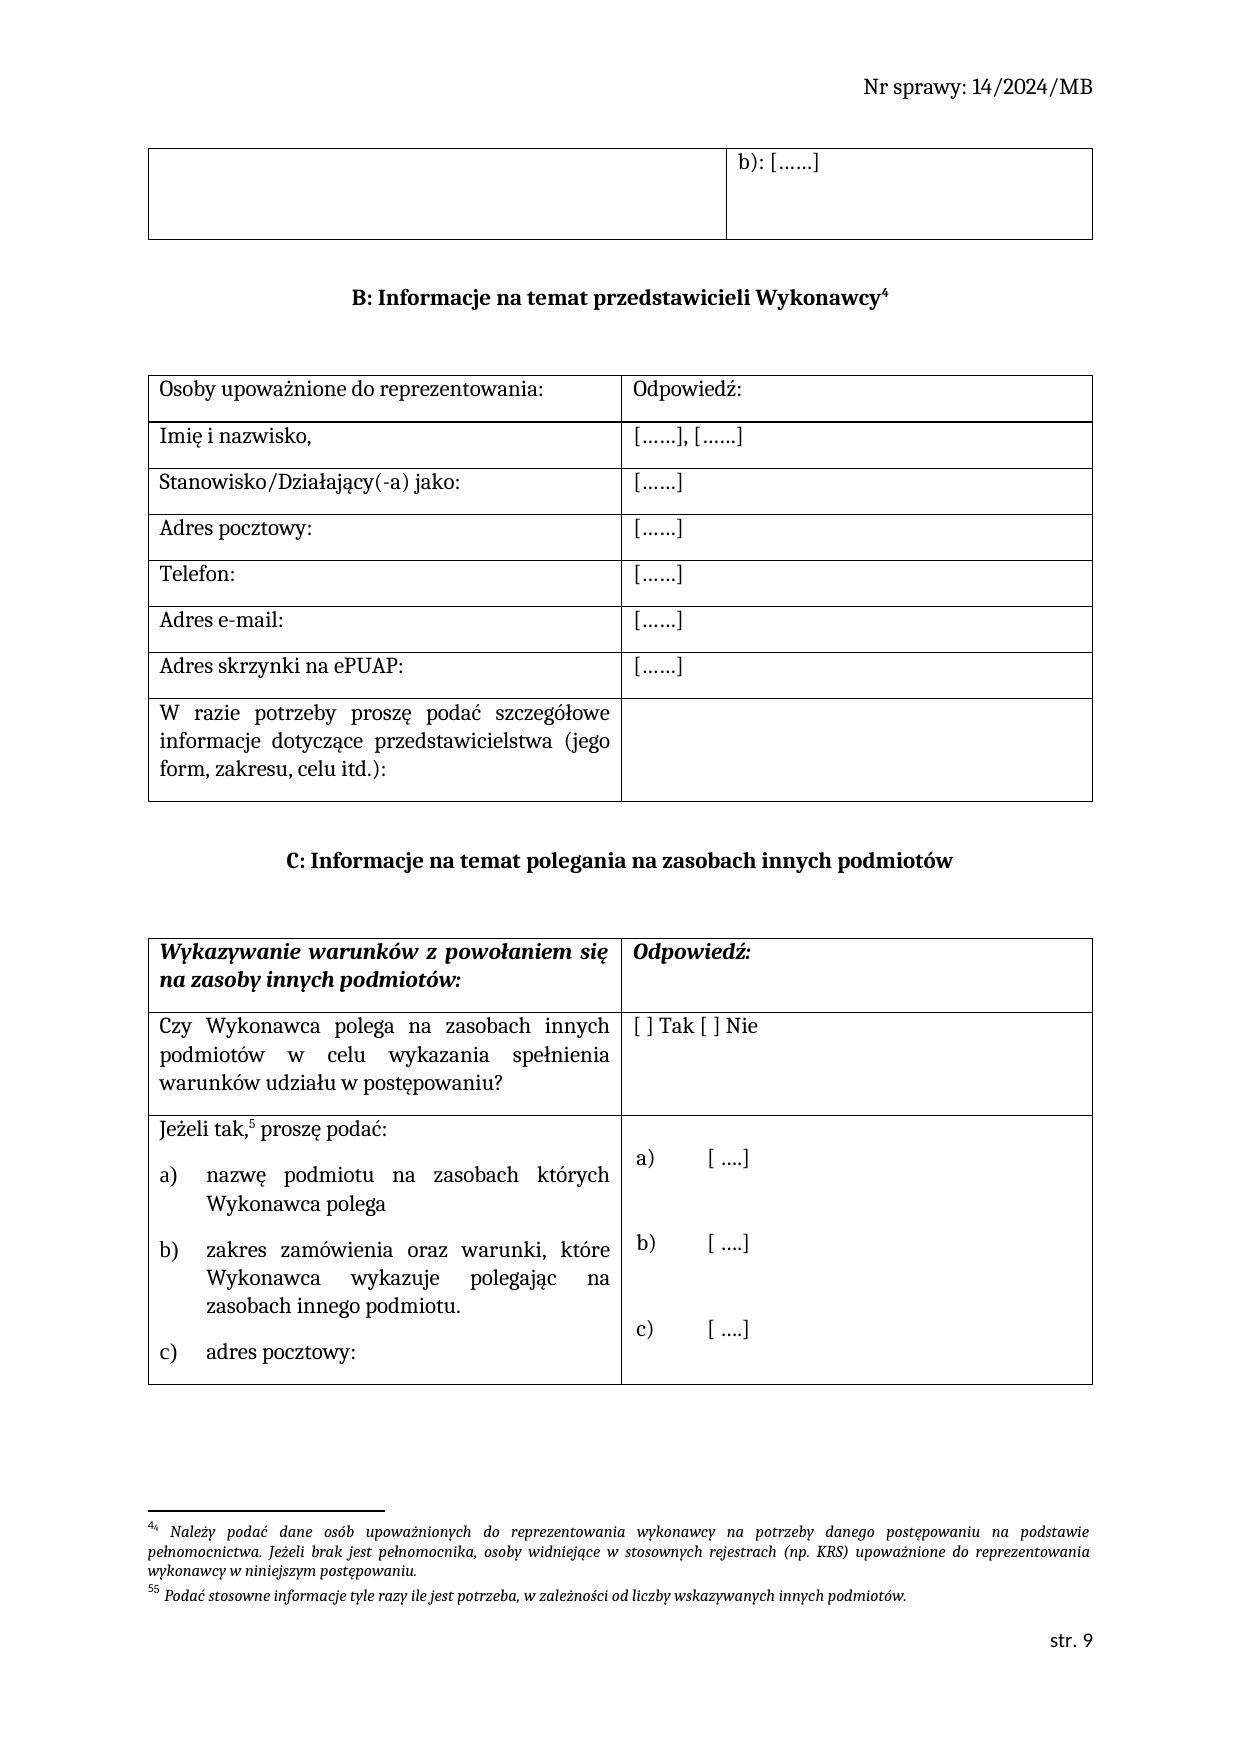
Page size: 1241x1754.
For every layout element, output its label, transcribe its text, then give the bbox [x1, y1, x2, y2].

table_cell Imię i nazwisko, [149, 423, 621, 467]
table_cell Telefon: [149, 561, 621, 606]
table_cell [……] [622, 469, 1092, 514]
table_cell [……], [……] [622, 423, 1092, 467]
table_cell a): [……] b): [……] [727, 149, 1092, 239]
table_cell [……] [622, 515, 1092, 560]
table_cell [622, 699, 1092, 801]
table_cell [ ….] [ ….] [ ….] [622, 1116, 1092, 1384]
table_header Odpowiedź: [622, 376, 1092, 421]
table_cell [……] [622, 607, 1092, 652]
table_cell W razie potrzeby proszę podać szczegółowe informacje dotyczące przedstawicielstwa (jego form, zakresu, celu itd.): [149, 699, 621, 801]
table_cell Czy Wykonawca polega na zasobach innych podmiotów w celu wykazania spełnienia warunków udziału w postępowaniu? [149, 1013, 621, 1115]
table_cell [……] [622, 653, 1092, 698]
table_cell Jeżeli tak,5 proszę podać: nazwę podmiotu na zasobach których Wykonawca polega zakres zamówienia oraz warunki, które Wykonawca wykazuje polegając na zasobach innego podmiotu. adres pocztowy: [149, 1116, 621, 1384]
text B: Informacje na temat przedstawicieli Wykonawcy4 [148, 285, 1093, 311]
table_cell Adres pocztowy: [149, 515, 621, 560]
table_header Wykazywanie warunków z powołaniem się na zasoby innych podmiotów: [149, 939, 621, 1012]
table_cell Adres skrzynki na ePUAP: [149, 653, 621, 698]
table_cell Stanowisko/Działający(-a) jako: [149, 469, 621, 514]
text C: Informacje na temat polegania na zasobach innych podmiotów [148, 847, 1093, 874]
table_cell Adres e-mail: [149, 607, 621, 652]
table_header Osoby upoważnione do reprezentowania: [149, 376, 621, 421]
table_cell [149, 149, 726, 239]
table_cell [……] [622, 561, 1092, 606]
table_cell [ ] Tak [ ] Nie [622, 1013, 1092, 1115]
table_header Odpowiedź: [622, 939, 1092, 1012]
